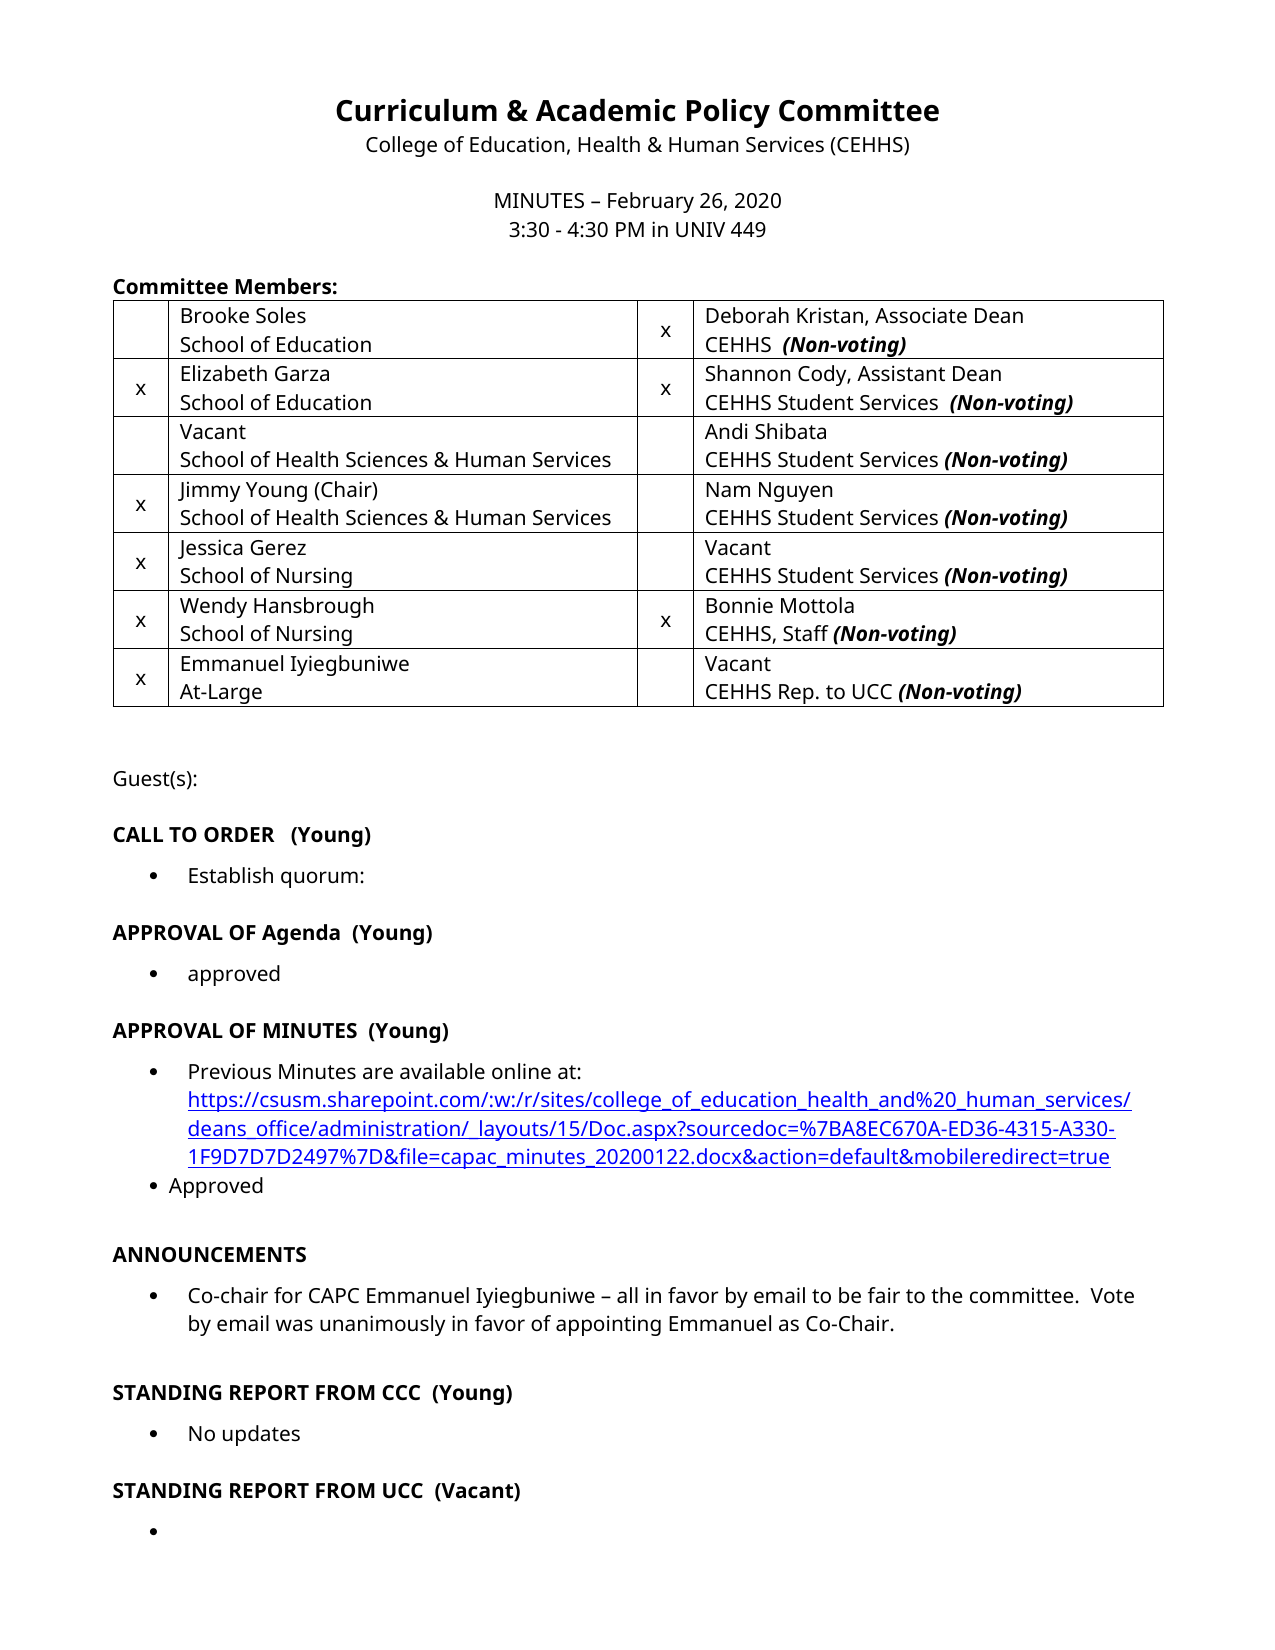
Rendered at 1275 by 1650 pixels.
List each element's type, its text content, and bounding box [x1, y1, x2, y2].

table_cell [638, 533, 693, 590]
table_cell Elizabeth Garza School of Education [169, 359, 637, 416]
subtitle ANNOUNCEMENTS [112, 1240, 1162, 1269]
list approved [150, 959, 1162, 988]
text MINUTES – February 26, 2020 [112, 187, 1162, 215]
table_cell Shannon Cody, Assistant Dean CEHHS Student Services (Non-voting) [694, 359, 1163, 416]
table_header Brooke Soles School of Education [169, 301, 637, 358]
list No updates [150, 1419, 1162, 1447]
list Previous Minutes are available online at: https://csusm.sharepoint.com/:w:/r/sites/college_of_education_health_and%20_human_services/deans_office/administration/_layouts/15/Doc.aspx?sourcedoc=%7BA8EC670A-ED36-4315-A330-1F9D7D7D2497%7D&file=capac_minutes_20200122.docx&action=default&mobileredirect=true [150, 1057, 1162, 1171]
table_cell x [638, 591, 693, 648]
table_cell x [114, 591, 168, 648]
table_cell Wendy Hansbrough School of Nursing [169, 591, 637, 648]
text Guest(s): [112, 764, 1162, 792]
table_header [114, 301, 168, 358]
table_cell Vacant CEHHS Student Services (Non-voting) [694, 533, 1163, 590]
table_cell [638, 475, 693, 532]
text Curriculum & Academic Policy Committee [112, 90, 1162, 130]
table_cell Nam Nguyen CEHHS Student Services (Non-voting) [694, 475, 1163, 532]
subtitle CALL TO ORDER (Young) [112, 821, 1162, 849]
table_cell Emmanuel Iyiegbuniwe At-Large [169, 649, 637, 706]
table_cell Andi Shibata CEHHS Student Services (Non-voting) [694, 417, 1163, 474]
table_cell x [114, 475, 168, 532]
text Committee Members: [112, 272, 1162, 300]
table_cell Vacant CEHHS Rep. to UCC (Non-voting) [694, 649, 1163, 706]
subtitle STANDING REPORT FROM UCC (Vacant) [112, 1476, 1162, 1504]
table_cell [638, 649, 693, 706]
subtitle APPROVAL OF MINUTES (Young) [112, 1016, 1162, 1044]
table_cell Vacant School of Health Sciences & Human Services [169, 417, 637, 474]
table_cell Bonnie Mottola CEHHS, Staff (Non-voting) [694, 591, 1163, 648]
list Co-chair for CAPC Emmanuel Iyiegbuniwe – all in favor by email to be fair to the committee. Vote by email was unanimously in favor of appointing Emmanuel as Co-Chair. [150, 1281, 1162, 1338]
table_cell x [114, 533, 168, 590]
table_cell [114, 417, 168, 474]
text 3:30 - 4:30 PM in UNIV 449 [112, 215, 1162, 243]
table_cell Jimmy Young (Chair) School of Health Sciences & Human Services [169, 475, 637, 532]
table_cell x [114, 649, 168, 706]
subtitle STANDING REPORT FROM CCC (Young) [112, 1366, 1162, 1406]
table_cell [638, 417, 693, 474]
subtitle Approved [150, 1171, 1162, 1199]
list Establish quorum: [150, 861, 1162, 890]
table_header Deborah Kristan, Associate Dean CEHHS (Non-voting) [694, 301, 1163, 358]
table_header x [638, 301, 693, 358]
table_cell Jessica Gerez School of Nursing [169, 533, 637, 590]
table_cell x [114, 359, 168, 416]
subtitle APPROVAL OF Agenda (Young) [112, 918, 1162, 947]
table_cell x [638, 359, 693, 416]
text College of Education, Health & Human Services (CEHHS) [112, 130, 1162, 158]
